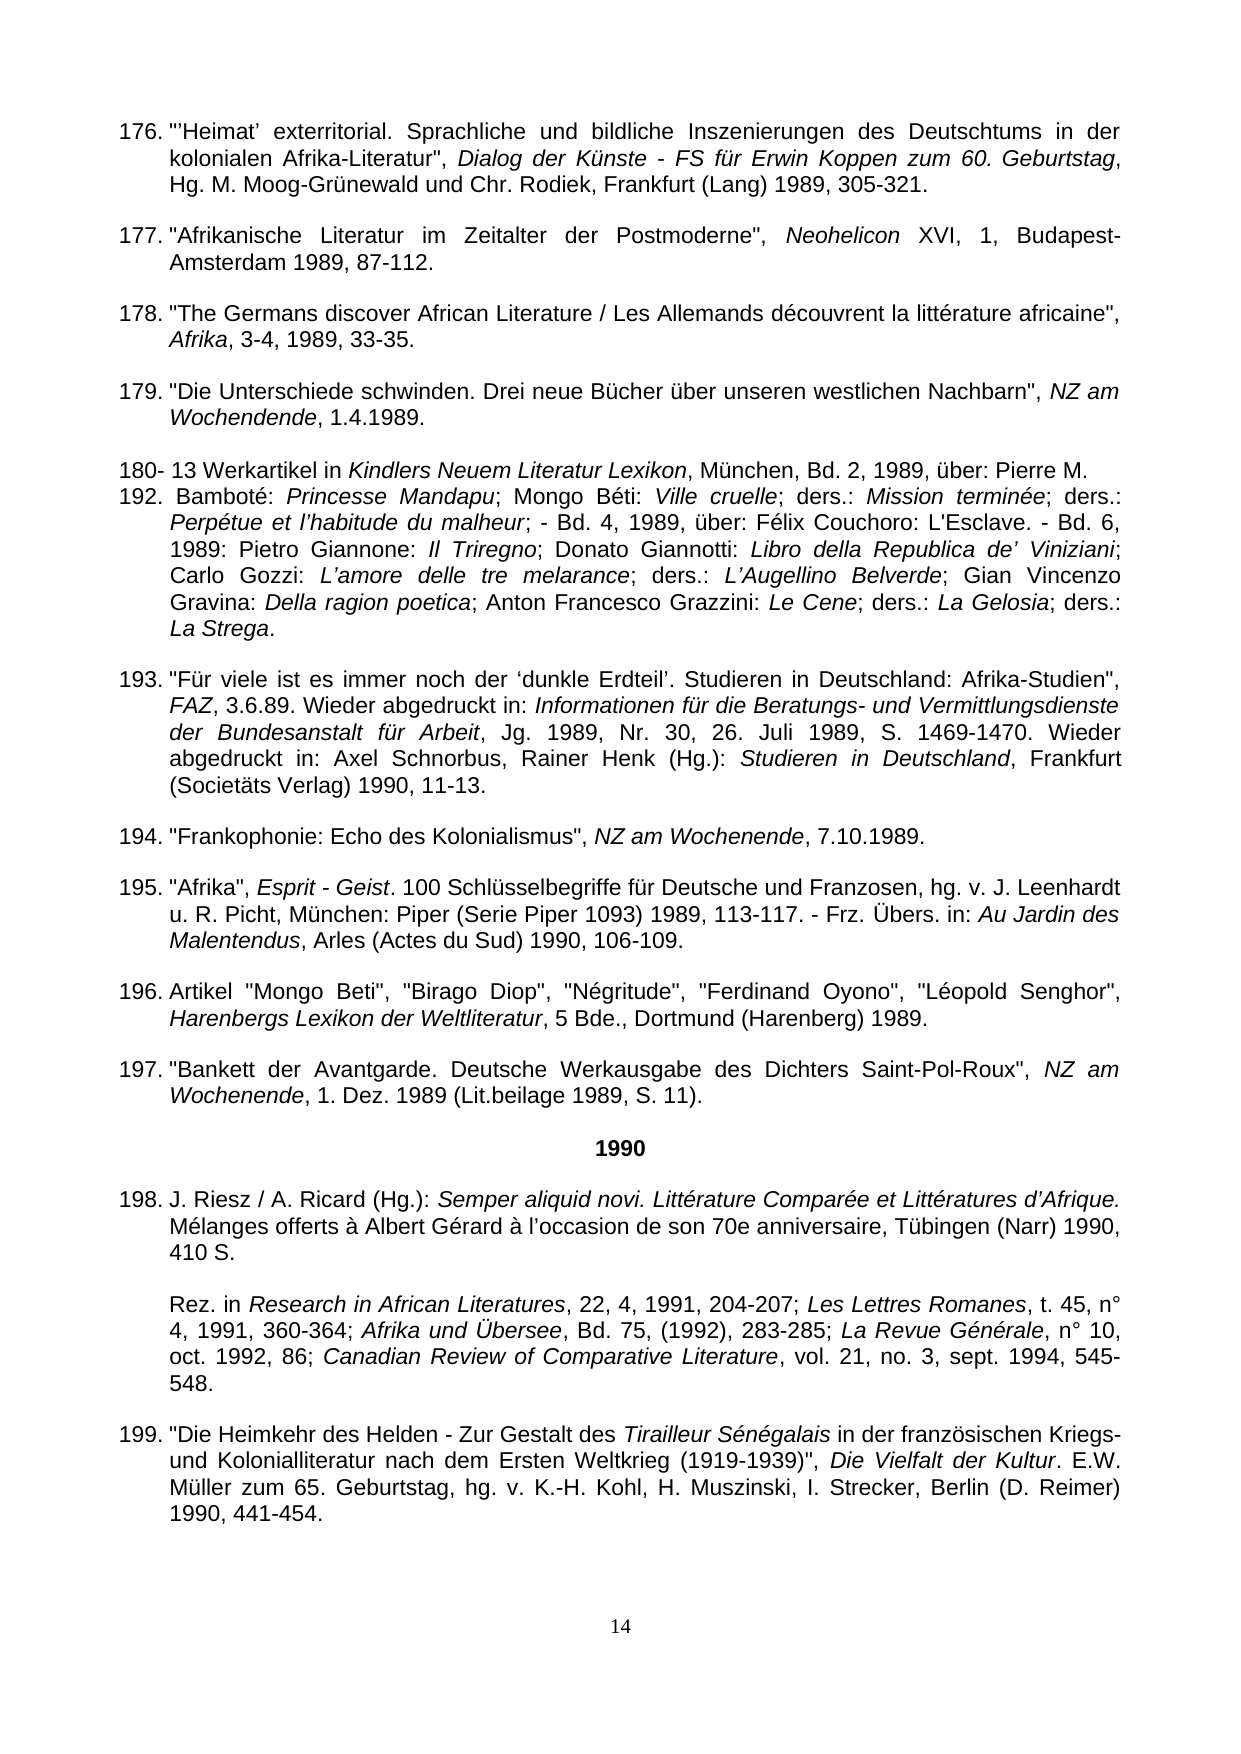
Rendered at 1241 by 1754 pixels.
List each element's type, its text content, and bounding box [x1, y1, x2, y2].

text 194. "Frankophonie: Echo des Kolonialismus", NZ am Wochenende, 7.10.1989. [119, 823, 1121, 849]
text 198. J. Riesz / A. Ricard (Hg.): Semper aliquid novi. Littérature Comparée et Littératures d’Afrique. Mélanges offerts à Albert Gérard à l’occasion de son 70e anniversaire, Tübingen (Narr) 1990, 410 S. [119, 1186, 1121, 1266]
text 192. Bamboté: Princesse Mandapu; Mongo Béti: Ville cruelle; ders.: Mission terminée; ders.: Perpétue et l’habitude du malheur; - Bd. 4, 1989, über: Félix Couchoro: L'Esclave. - Bd. 6, 1989: Pietro Giannone: Il Triregno; Donato Giannotti: Libro della Republica de’ Viniziani; Carlo Gozzi: L’amore delle tre melarance; ders.: L’Augellino Belverde; Gian Vincenzo Gravina: Della ragion poetica; Anton Francesco Grazzini: Le Cene; ders.: La Gelosia; ders.: La Strega. [119, 483, 1121, 641]
text 177. "Afrikanische Literatur im Zeitalter der Postmoderne", Neohelicon XVI, 1, Budapest-Amsterdam 1989, 87-112. [119, 222, 1121, 275]
text 179. "Die Unterschiede schwinden. Drei neue Bücher über unseren westlichen Nachbarn", NZ am Wochendende, 1.4.1989. [119, 378, 1121, 430]
text 176. "’Heimat’ exterritorial. Sprachliche und bildliche Inszenierungen des Deutschtums in der kolonialen Afrika-Literatur", Dialog der Künste - FS für Erwin Koppen zum 60. Geburtstag, Hg. M. Moog-Grünewald und Chr. Rodiek, Frankfurt (Lang) 1989, 305-321. [119, 118, 1121, 197]
text 193. "Für viele ist es immer noch der ‘dunkle Erdteil’. Studieren in Deutschland: Afrika-Studien", FAZ, 3.6.89. Wieder abgedruckt in: Informationen für die Beratungs- und Vermittlungsdienste der Bundesanstalt für Arbeit, Jg. 1989, Nr. 30, 26. Juli 1989, S. 1469-1470. Wieder abgedruckt in: Axel Schnorbus, Rainer Henk (Hg.): Studieren in Deutschland, Frankfurt (Societäts Verlag) 1990, 11-13. [119, 666, 1121, 798]
text 195. "Afrika", Esprit - Geist. 100 Schlüsselbegriffe für Deutsche und Franzosen, hg. v. J. Leenhardt u. R. Picht, München: Piper (Serie Piper 1093) 1989, 113-117. - Frz. Übers. in: Au Jardin des Malentendus, Arles (Actes du Sud) 1990, 106-109. [119, 874, 1121, 953]
text 196. Artikel "Mongo Beti", "Birago Diop", "Négritude", "Ferdinand Oyono", "Léopold Senghor", Harenbergs Lexikon der Weltliteratur, 5 Bde., Dortmund (Harenberg) 1989. [119, 978, 1121, 1031]
text 1990 [119, 1135, 1121, 1161]
text 178. "The Germans discover African Literature / Les Allemands découvrent la littérature africaine", Afrika, 3-4, 1989, 33-35. [119, 300, 1121, 353]
text 180- 13 Werkartikel in Kindlers Neuem Literatur Lexikon, München, Bd. 2, 1989, über: Pierre M. [119, 457, 1121, 483]
text Rez. in Research in African Literatures, 22, 4, 1991, 204-207; Les Lettres Romanes, t. 45, n° 4, 1991, 360-364; Afrika und Übersee, Bd. 75, (1992), 283-285; La Revue Générale, n° 10, oct. 1992, 86; Canadian Review of Comparative Literature, vol. 21, no. 3, sept. 1994, 545-548. [119, 1291, 1121, 1396]
text 197. "Bankett der Avantgarde. Deutsche Werkausgabe des Dichters Saint-Pol-Roux", NZ am Wochenende, 1. Dez. 1989 (Lit.beilage 1989, S. 11). [119, 1056, 1121, 1109]
text 199. "Die Heimkehr des Helden - Zur Gestalt des Tirailleur Sénégalais in der französischen Kriegs- und Kolonialliteratur nach dem Ersten Weltkrieg (1919-1939)", Die Vielfalt der Kultur. E.W. Müller zum 65. Geburtstag, hg. v. K.-H. Kohl, H. Muszinski, I. Strecker, Berlin (D. Reimer) 1990, 441-454. [119, 1421, 1121, 1526]
